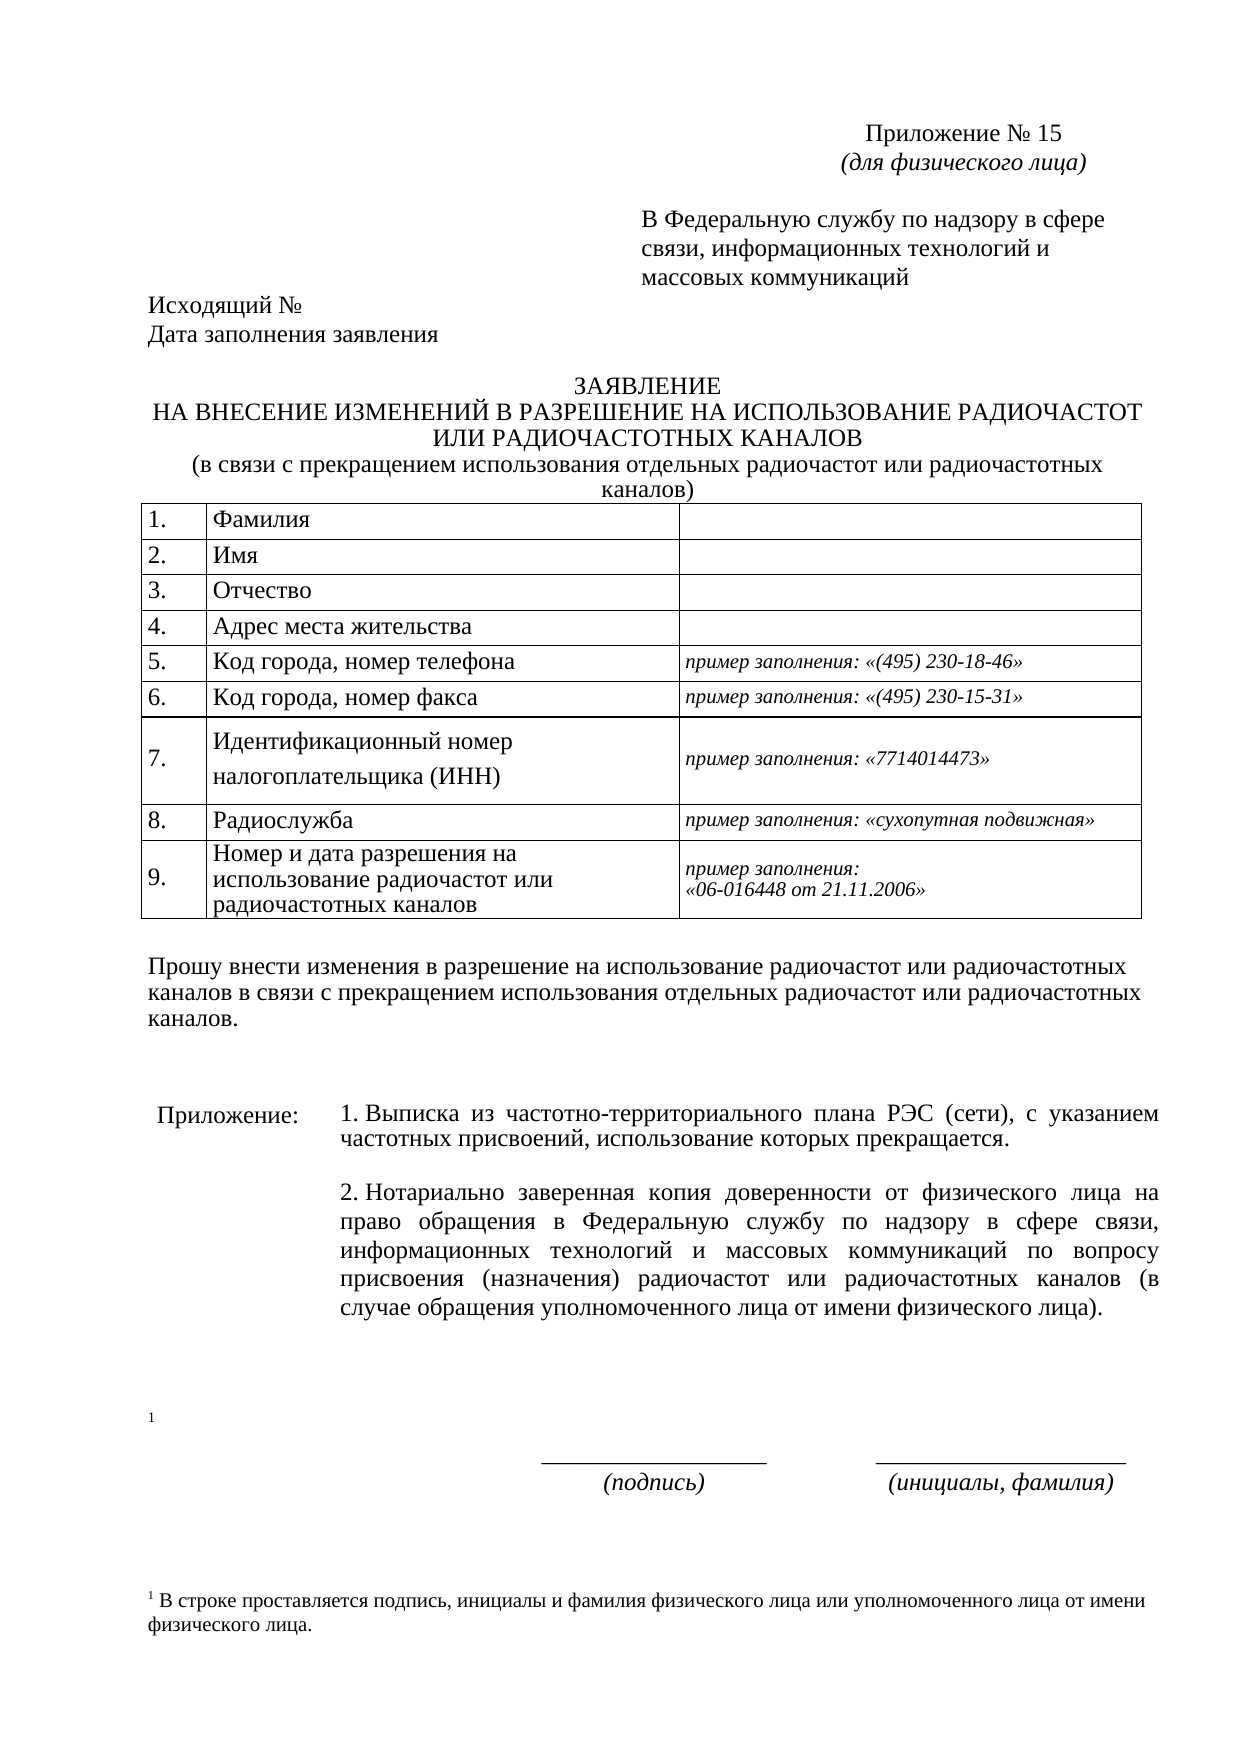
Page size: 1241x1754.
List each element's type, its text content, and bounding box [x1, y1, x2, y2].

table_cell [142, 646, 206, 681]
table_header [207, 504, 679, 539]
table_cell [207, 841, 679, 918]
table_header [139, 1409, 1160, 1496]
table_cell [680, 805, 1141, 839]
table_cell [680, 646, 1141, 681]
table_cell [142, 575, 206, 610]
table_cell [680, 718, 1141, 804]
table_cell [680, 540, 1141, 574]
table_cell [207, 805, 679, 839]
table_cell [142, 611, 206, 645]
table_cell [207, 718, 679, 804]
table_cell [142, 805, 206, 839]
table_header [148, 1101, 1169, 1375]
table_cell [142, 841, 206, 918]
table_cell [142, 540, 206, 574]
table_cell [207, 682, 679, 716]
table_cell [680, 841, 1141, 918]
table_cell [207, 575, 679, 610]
subtitle ЗАЯВЛЕНИЕ [148, 374, 1147, 400]
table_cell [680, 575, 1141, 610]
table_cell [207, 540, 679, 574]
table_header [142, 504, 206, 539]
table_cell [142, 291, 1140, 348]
text Прошу внести изменения в разрешение на использование радиочастот или радиочастотных каналов в связи с прекращением использования отдельных радиочастот или радиочастотных каналов. [148, 954, 1147, 1032]
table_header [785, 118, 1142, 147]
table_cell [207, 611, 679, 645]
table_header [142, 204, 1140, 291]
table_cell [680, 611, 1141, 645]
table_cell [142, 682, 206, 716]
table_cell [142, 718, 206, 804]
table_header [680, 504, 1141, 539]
text НА ВНЕСЕНИЕ ИЗМЕНЕНИЙ В РАЗРЕШЕНИЕ НА ИСПОЛЬЗОВАНИЕ РАДИОЧАСТОТ ИЛИ РАДИОЧАСТОТНЫХ КАНАЛОВ [148, 400, 1147, 452]
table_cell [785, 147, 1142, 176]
text (в связи с прекращением использования отдельных радиочастот или радиочастотных каналов) [148, 452, 1147, 503]
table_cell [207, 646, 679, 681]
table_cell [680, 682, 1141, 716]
